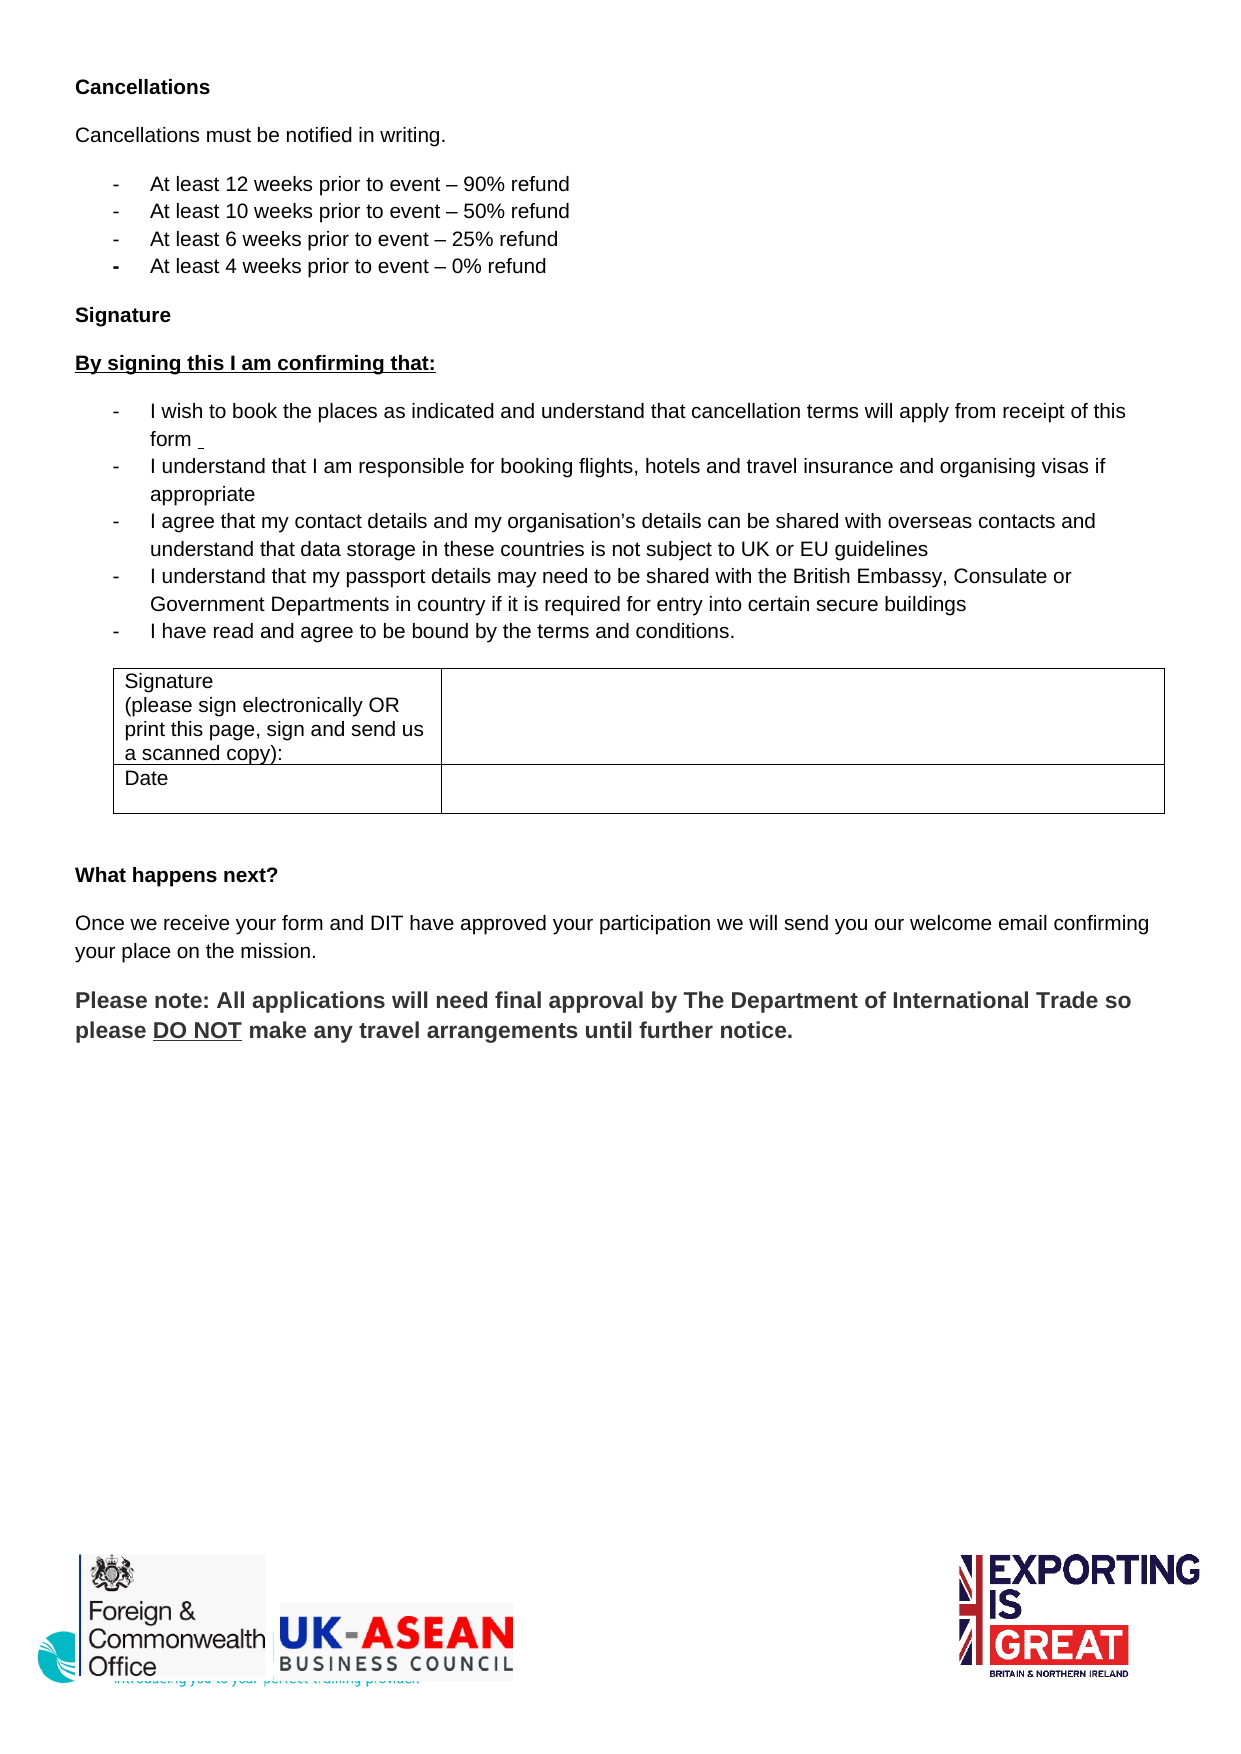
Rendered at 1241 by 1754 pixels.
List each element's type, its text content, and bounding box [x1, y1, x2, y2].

list I agree that my contact details and my organisation’s details can be shared with overseas contacts and understand that data storage in these countries is not subject to UK or EU guidelines [112, 509, 1165, 561]
list At least 10 weeks prior to event – 50% refund [112, 199, 1165, 223]
list I wish to book the places as indicated and understand that cancellation terms will apply from receipt of this form [112, 399, 1165, 451]
picture [959, 1554, 1200, 1677]
list At least 4 weeks prior to event – 0% refund [112, 254, 1165, 278]
text Signature [75, 302, 1165, 326]
table_header Signature (please sign electronically OR print this page, sign and send us a scanned copy): [114, 669, 441, 764]
list I have read and agree to be bound by the terms and conditions. [112, 619, 1165, 643]
table_header [442, 669, 1164, 764]
list I understand that my passport details may need to be shared with the British Embassy, Consulate or Government Departments in country if it is required for entry into certain secure buildings [112, 564, 1165, 616]
table_cell [442, 765, 1164, 813]
list At least 6 weeks prior to event – 25% refund [112, 227, 1165, 251]
picture [24, 1552, 521, 1696]
text Please note: All applications will need final approval by The Department of International Trade so please DO NOT make any travel arrangements until further notice. [75, 987, 1165, 1043]
text By signing this I am confirming that: [75, 351, 1165, 375]
list I understand that I am responsible for booking flights, hotels and travel insurance and organising visas if appropriate [112, 454, 1165, 506]
list At least 12 weeks prior to event – 90% refund [112, 172, 1165, 196]
text What happens next? [75, 863, 1165, 887]
text Once we receive your form and DIT have approved your participation we will send you our welcome email confirming your place on the mission. [75, 911, 1165, 962]
table_cell Date [114, 765, 441, 813]
text Cancellations must be notified in writing. [75, 123, 1165, 147]
text Cancellations [75, 75, 1165, 99]
